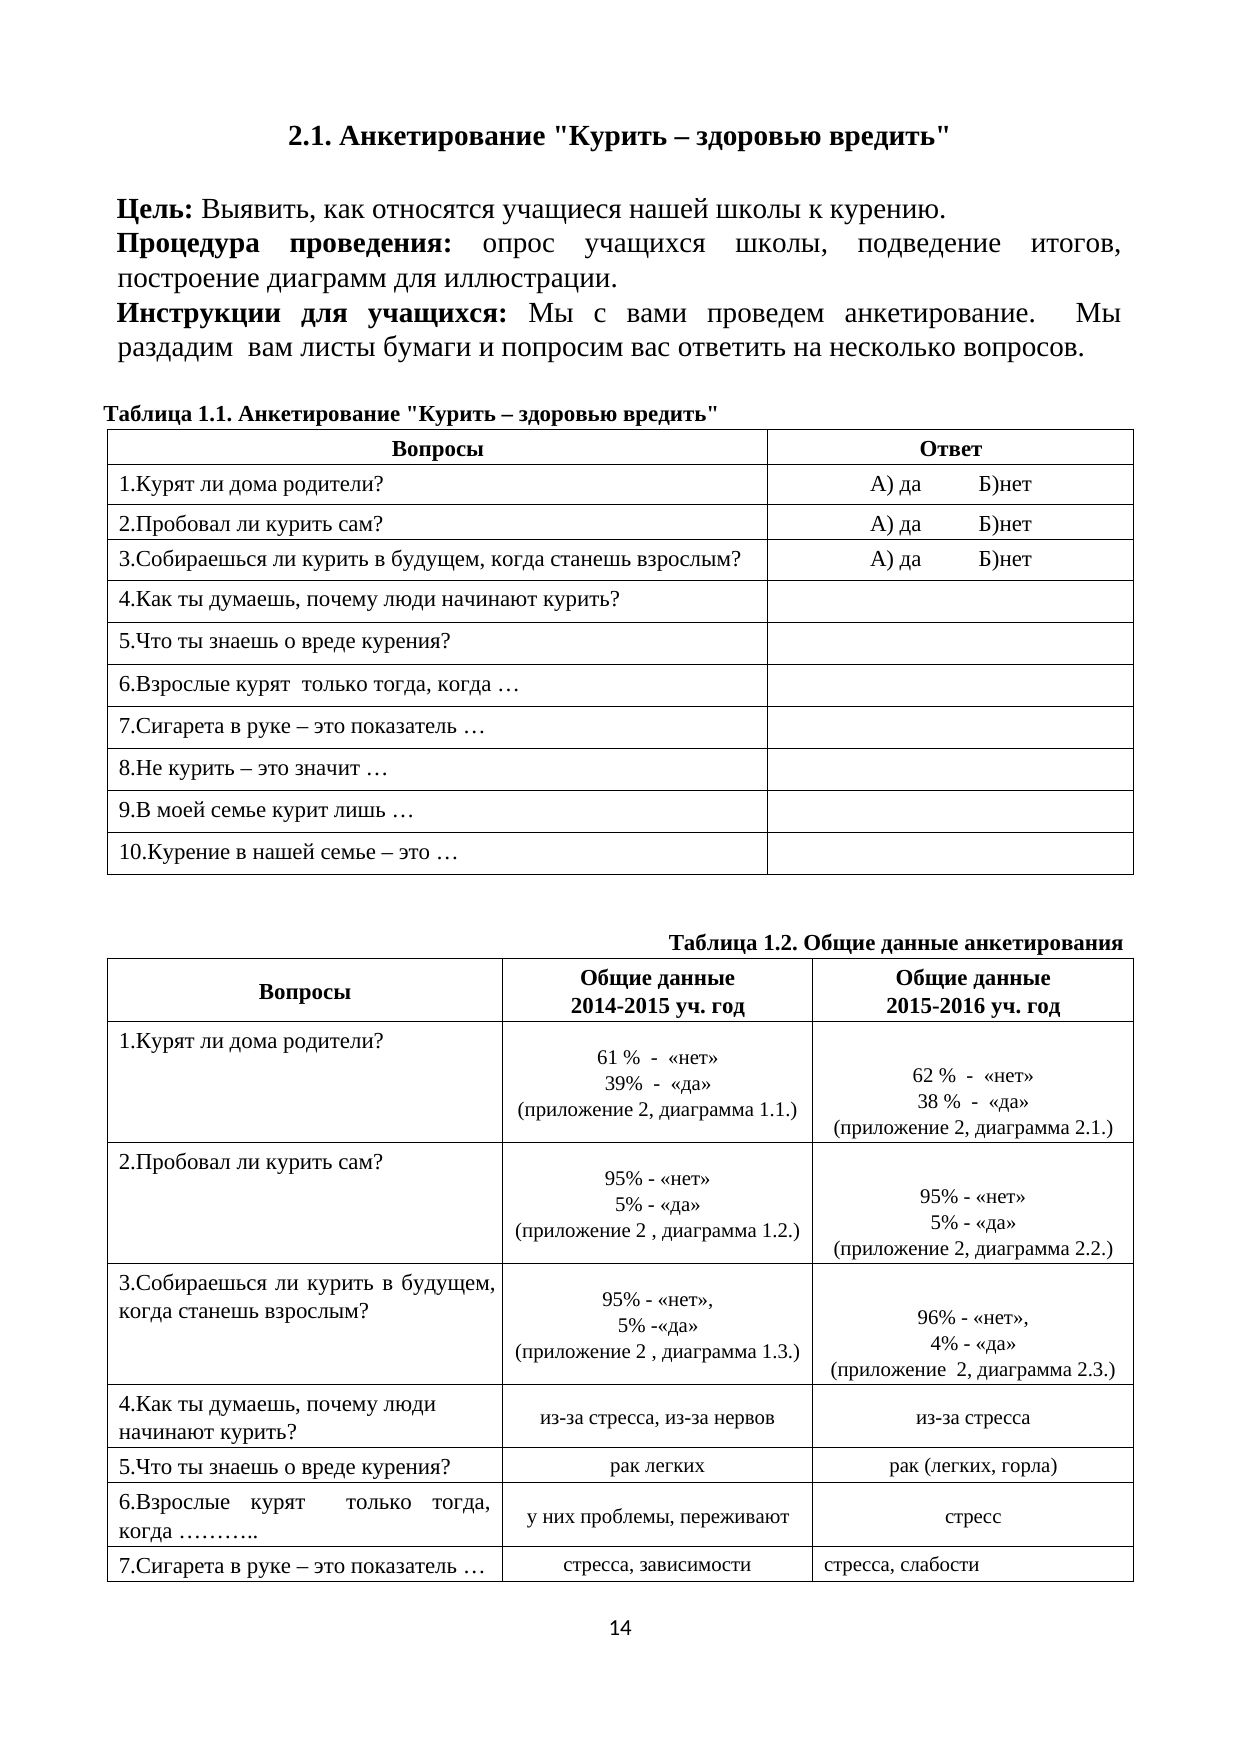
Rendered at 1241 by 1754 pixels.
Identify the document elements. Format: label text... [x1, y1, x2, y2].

table_cell из-за стресса, из-за нервов [503, 1385, 812, 1447]
table_cell А) да Б)нет [768, 465, 1133, 504]
table_cell 6.Взрослые курят только тогда, когда … [108, 665, 767, 706]
table_cell из-за стресса [813, 1385, 1133, 1447]
table_cell 5.Что ты знаешь о вреде курения? [108, 1448, 502, 1482]
table_cell 4.Как ты думаешь, почему люди начинают курить? [108, 581, 767, 622]
table_cell 62 % - «нет» 38 % - «да» (приложение 2, диаграмма 2.1.) [813, 1022, 1133, 1142]
table_cell 61 % - «нет» 39% - «да» (приложение 2, диаграмма 1.1.) [503, 1022, 812, 1142]
table_cell стресса, зависимости [503, 1547, 812, 1581]
table_cell [768, 707, 1133, 748]
table_header Вопросы [108, 430, 767, 464]
table_cell 95% - «нет», 5% -«да» (приложение 2 , диаграмма 1.3.) [503, 1264, 812, 1383]
table_header Ответ [768, 430, 1133, 464]
table_cell 6.Взрослые курят только тогда, когда ……….. [108, 1483, 502, 1546]
table_cell 2.Пробовал ли курить сам? [108, 505, 767, 539]
table_cell 95% - «нет» 5% - «да» (приложение 2 , диаграмма 1.2.) [503, 1143, 812, 1263]
table_cell 95% - «нет» 5% - «да» (приложение 2, диаграмма 2.2.) [813, 1143, 1133, 1263]
table_cell А) да Б)нет [768, 540, 1133, 579]
table_cell 8.Не курить – это значит … [108, 749, 767, 790]
table_cell 10.Курение в нашей семье – это … [108, 833, 767, 874]
text Таблица 1.1. Анкетирование "Курить – здоровью вредить" [103, 400, 1123, 427]
table_cell [768, 581, 1133, 622]
table_header Общие данные 2015-2016 уч. год [813, 959, 1133, 1021]
table_cell 1.Курят ли дома родители? [108, 465, 767, 504]
table_cell 1.Курят ли дома родители? [108, 1022, 502, 1142]
text Инструкции для учащихся: Мы с вами проведем анкетирование. Мы раздадим вам листы бумаги и попросим вас ответить на несколько вопросов. [116, 295, 1122, 363]
table_cell рак (легких, горла) [813, 1448, 1133, 1482]
table_cell 2.Пробовал ли курить сам? [108, 1143, 502, 1263]
table_cell [768, 791, 1133, 832]
table_cell [768, 833, 1133, 874]
table_cell у них проблемы, переживают [503, 1483, 812, 1546]
text Процедура проведения: опрос учащихся школы, подведение итогов, построение диаграмм для иллюстрации. [116, 226, 1122, 294]
table_cell стресс [813, 1483, 1133, 1546]
table_cell [768, 665, 1133, 706]
table_cell А) да Б)нет [768, 505, 1133, 539]
text Цель: Выявить, как относятся учащиеся нашей школы к курению. [116, 191, 1122, 224]
table_cell 5.Что ты знаешь о вреде курения? [108, 623, 767, 664]
table_cell 3.Собираешься ли курить в будущем, когда станешь взрослым? [108, 1264, 502, 1383]
table_cell [768, 749, 1133, 790]
text Таблица 1.2. Общие данные анкетирования [103, 929, 1123, 955]
table_header Вопросы [108, 959, 502, 1021]
table_header Общие данные 2014-2015 уч. год [503, 959, 812, 1021]
subtitle 2.1. Анкетирование "Курить – здоровью вредить" [149, 118, 1090, 152]
table_cell 7.Сигарета в руке – это показатель … [108, 1547, 502, 1581]
table_cell стресса, слабости [813, 1547, 1133, 1581]
table_cell 9.В моей семье курит лишь … [108, 791, 767, 832]
table_cell 96% - «нет», 4% - «да» (приложение 2, диаграмма 2.3.) [813, 1264, 1133, 1383]
table_cell 3.Собираешься ли курить в будущем, когда станешь взрослым? [108, 540, 767, 579]
table_cell 4.Как ты думаешь, почему люди начинают курить? [108, 1385, 502, 1447]
table_cell рак легких [503, 1448, 812, 1482]
table_cell [768, 623, 1133, 664]
table_cell 7.Сигарета в руке – это показатель … [108, 707, 767, 748]
